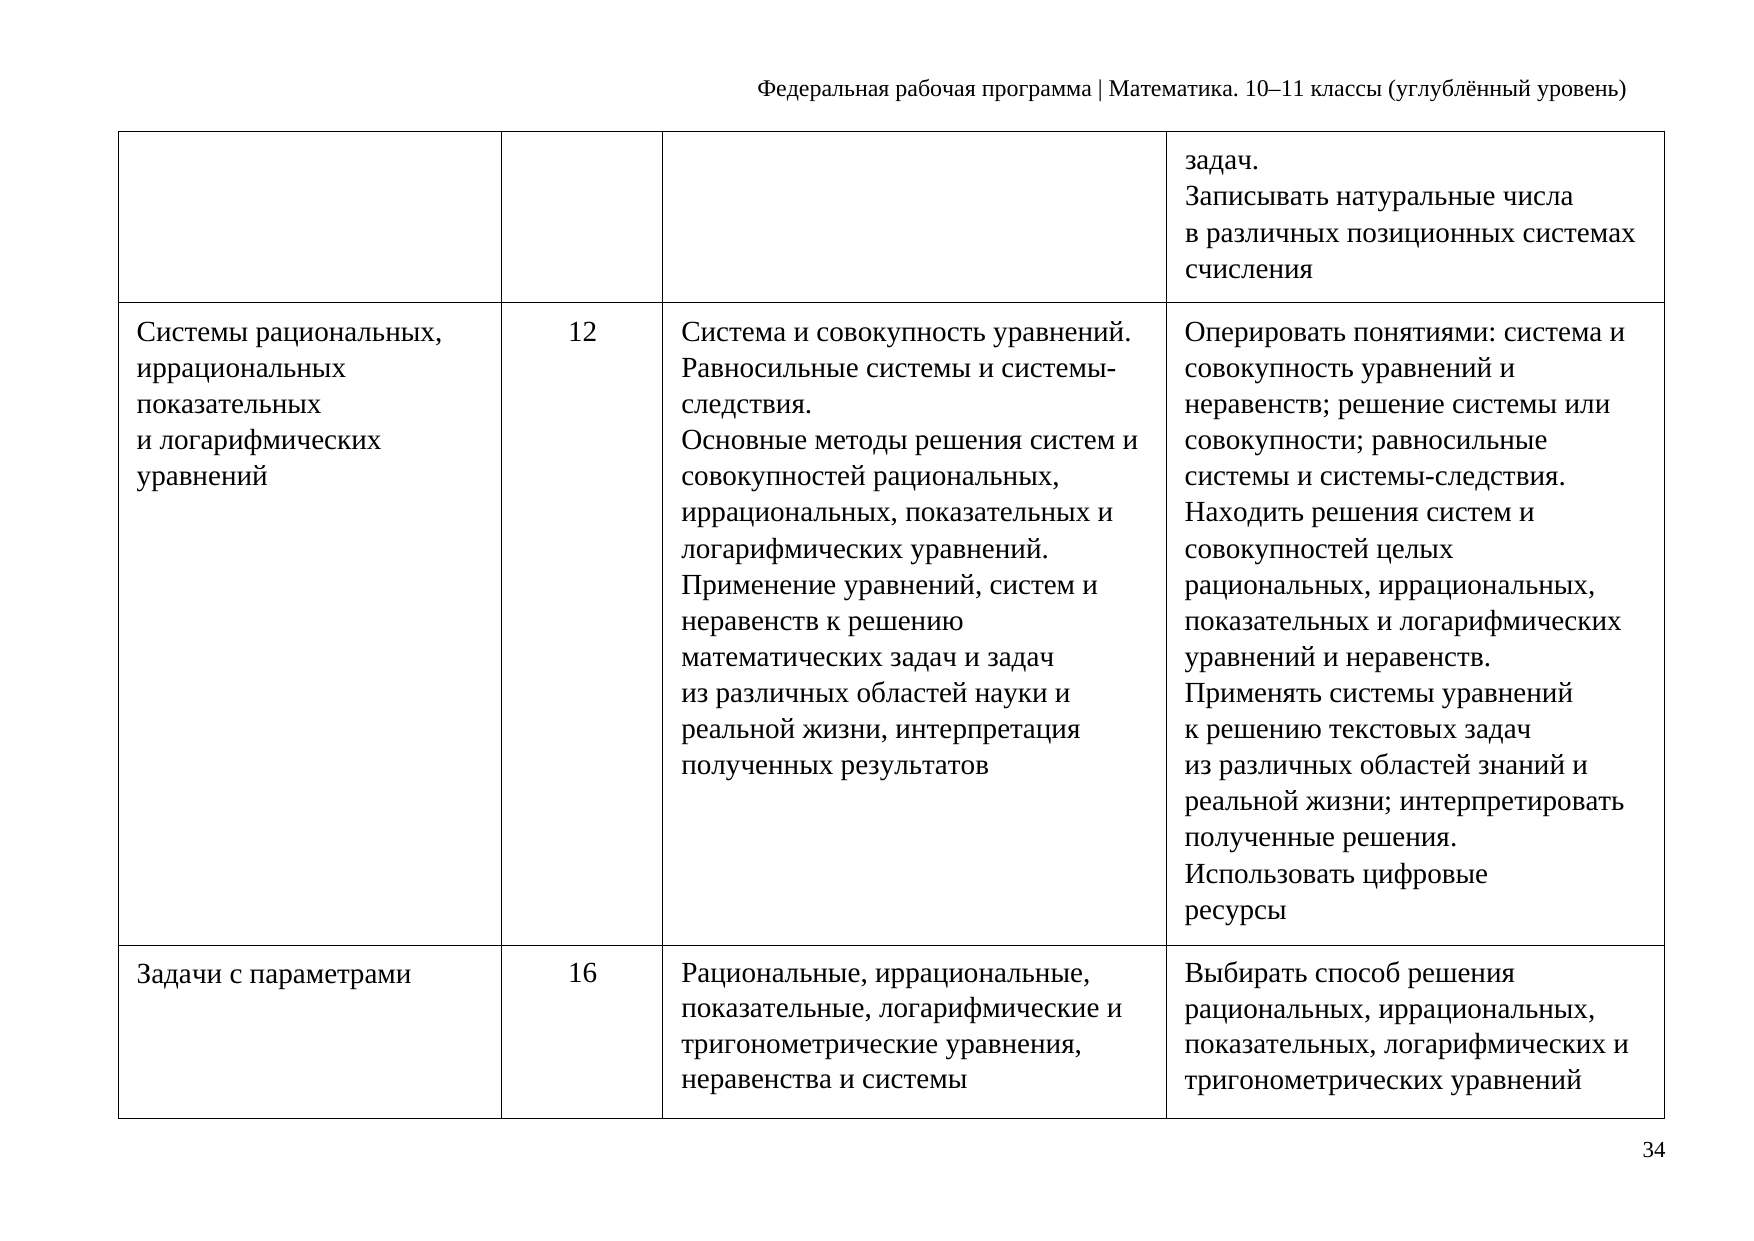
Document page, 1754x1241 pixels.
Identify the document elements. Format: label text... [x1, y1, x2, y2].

text 34 [1642, 1137, 1668, 1163]
text и логарифмических уравнений [136, 422, 382, 492]
text 12 Система и совокупность уравнений. Равносильные системы и системы-следствия. [568, 314, 1138, 420]
text из различных областей науки и реальной жизни, интерпретация полученных результатов [681, 675, 1087, 781]
text Основные методы решения систем и совокупностей рациональных, иррациональных, показательных и логарифмических уравнений. Применение уравнений, систем и неравенств к решению математических задач и задач [681, 422, 1145, 673]
text Выбирать способ решения рациональных, иррациональных, показательных, логарифмических и тригонометрических уравнений [1184, 956, 1636, 1096]
text в различных позиционных системах счисления [1185, 215, 1642, 284]
text Задачи с параметрами [136, 956, 444, 989]
text ресурсы [1184, 892, 1668, 925]
text Записывать натуральные числа [1185, 178, 1668, 212]
text 16 Рациональные, иррациональные, показательные, логарифмические и тригонометрические уравнения, неравенства и системы [568, 955, 1129, 1095]
text Оперировать понятиями: система и совокупность уравнений и неравенств; решение системы или совокупности; равносильные системы и системы-следствия. Находить решения систем и совокупностей целых рациональных, иррациональных, показательных и логарифмических уравнений и неравенств. Применять системы уравнений [1184, 314, 1633, 709]
text из различных областей знаний и реальной жизни; интерпретировать полученные решения. Использовать цифровые [1184, 747, 1631, 889]
text задач. [1185, 142, 1668, 176]
text к решению текстовых задач [1184, 711, 1668, 745]
text Системы рациональных, иррациональных показательных [136, 314, 449, 420]
text Федеральная рабочая программа | Математика. 10–11 классы (углублённый уровень) [757, 74, 1668, 101]
